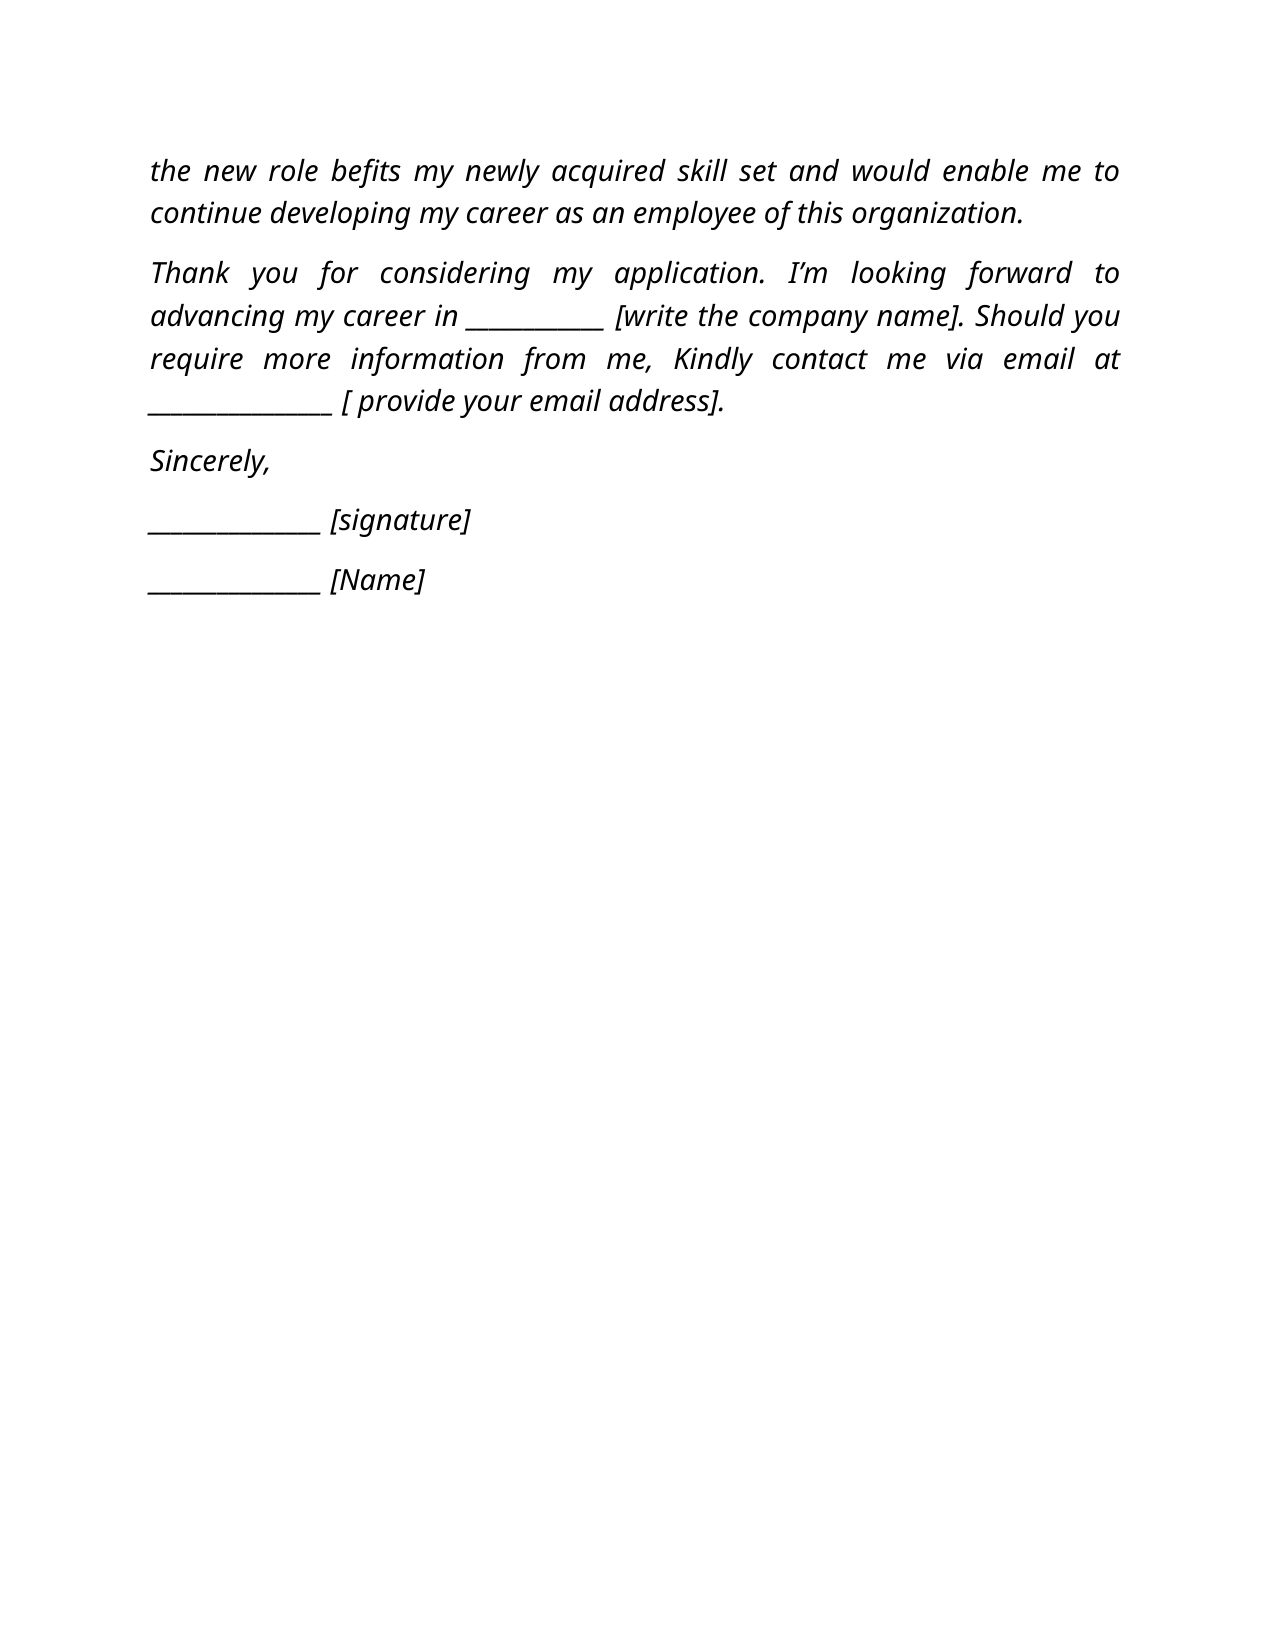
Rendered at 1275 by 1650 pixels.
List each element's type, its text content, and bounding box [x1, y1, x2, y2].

text _______________ [Name] [150, 559, 1125, 599]
text Thank you for considering my application. I’m looking forward to advancing my career in ____________ [write the company name]. Should you require more information from me, Kindly contact me via email at ________________ [ provide your email address]. [150, 252, 1125, 420]
text Sincerely, [150, 440, 1125, 480]
text _______________ [signature] [150, 500, 1125, 539]
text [150, 150, 1125, 232]
